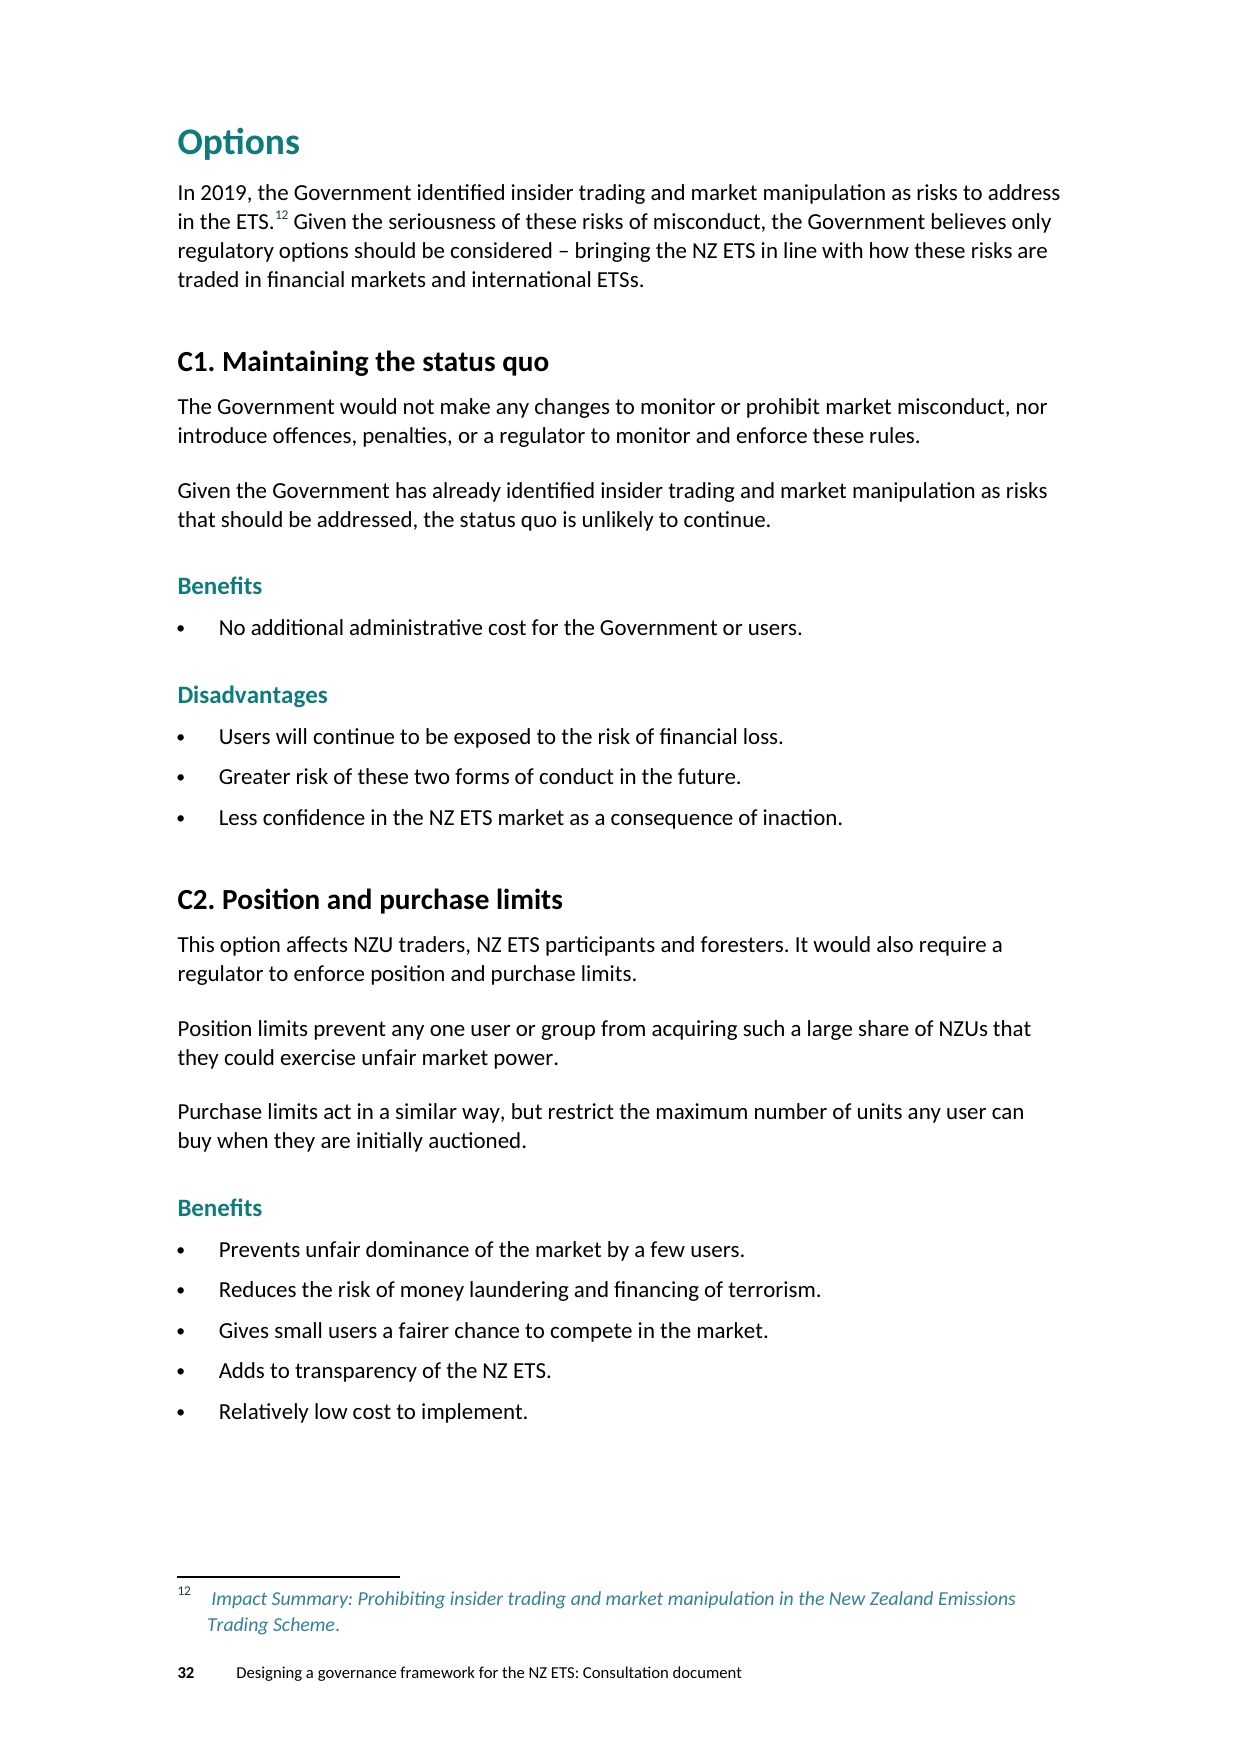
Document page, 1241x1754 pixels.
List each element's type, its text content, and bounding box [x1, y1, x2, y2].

text Less confidence in the NZ ETS market as a consequence of inaction. [177, 803, 1063, 831]
subtitle Options [177, 118, 1063, 164]
text Adds to transparency of the NZ ETS. [177, 1356, 1063, 1384]
text Given the Government has already identified insider trading and market manipulation as risks that should be addressed, the status quo is unlikely to continue. [177, 474, 1063, 533]
subtitle C2. Position and purchase limits [177, 881, 1063, 917]
text C1. Maintaining the status quo [177, 343, 1063, 379]
text Purchase limits act in a similar way, but restrict the maximum number of units any user can buy when they are initially auctioned. [177, 1096, 1063, 1154]
text The Government would not make any changes to monitor or prohibit market misconduct, nor introduce offences, penalties, or a regulator to monitor and enforce these rules. [177, 391, 1063, 449]
text Gives small users a fairer chance to compete in the market. [177, 1316, 1063, 1344]
text Greater risk of these two forms of conduct in the future. [177, 762, 1063, 791]
text This option affects NZU traders, NZ ETS participants and foresters. It would also require a regulator to enforce position and purchase limits. [177, 929, 1063, 987]
subtitle Disadvantages [177, 679, 1063, 709]
text Relatively low cost to implement. [177, 1397, 1063, 1425]
text Users will continue to be exposed to the risk of financial loss. [177, 722, 1063, 750]
subtitle Benefits [177, 570, 1063, 601]
text Reduces the risk of money laundering and financing of terrorism. [177, 1275, 1063, 1303]
text In 2019, the Government identified insider trading and market manipulation as risks to address in the ETS. Given the seriousness of these risks of misconduct, the Government believes only regulatory options should be considered – bringing the NZ ETS in line with how these risks are traded in financial markets and international ETSs. [177, 176, 1063, 293]
subtitle Benefits [177, 1192, 1063, 1222]
text Prevents unfair dominance of the market by a few users. [177, 1235, 1063, 1263]
text Position limits prevent any one user or group from acquiring such a large share of NZUs that they could exercise unfair market power. [177, 1012, 1063, 1071]
text No additional administrative cost for the Government or users. [177, 613, 1063, 641]
